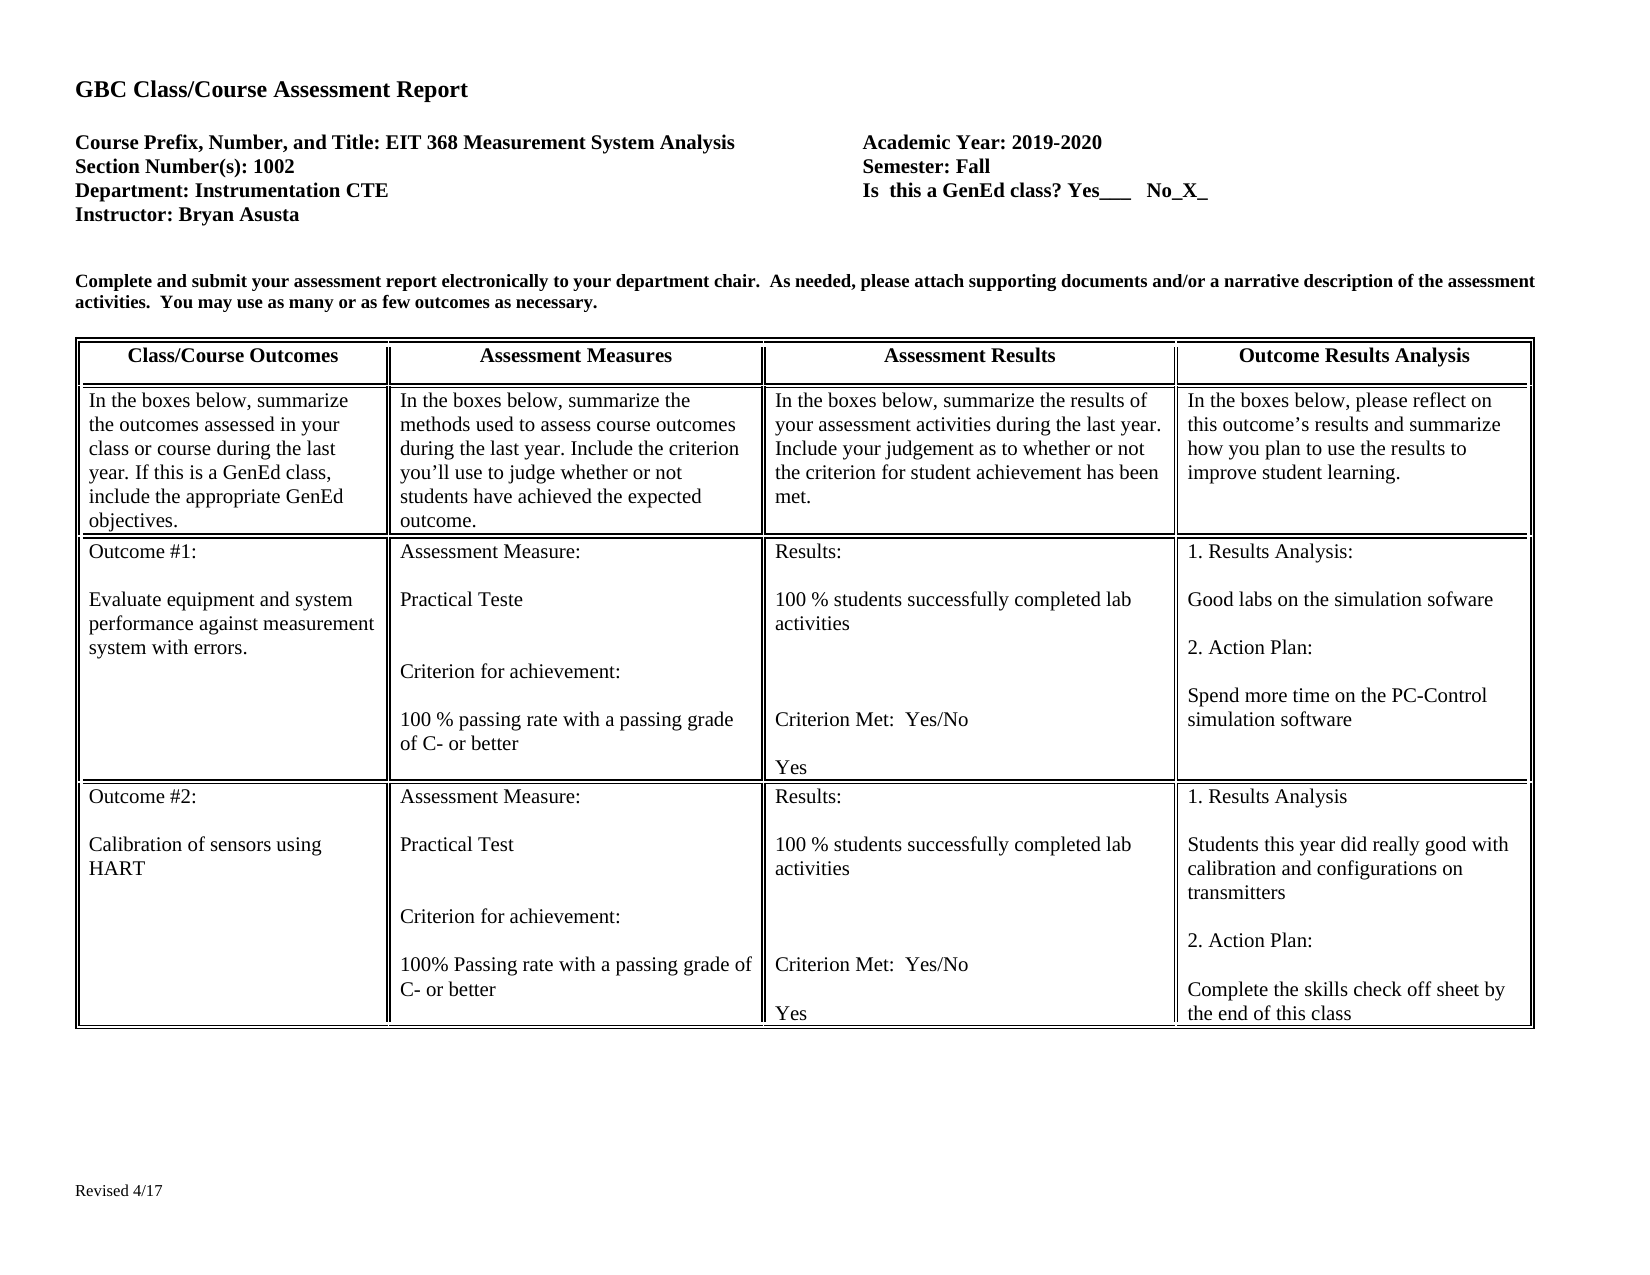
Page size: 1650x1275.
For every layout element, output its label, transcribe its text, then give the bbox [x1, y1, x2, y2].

table_cell In the boxes below, summarize the results of your assessment activities during the last year. Include your judgement as to whether or not the criterion for student achievement has been met. [766, 388, 1174, 532]
table_cell Outcome #1: Evaluate equipment and system performance against measurement system with errors. [77, 532, 388, 779]
table_cell Assessment Measure: Practical Teste Criterion for achievement: 100 % passing rate with a passing grade of C- or better [391, 539, 761, 779]
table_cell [389, 784, 763, 1024]
table_cell In the boxes below, summarize the methods used to assess course outcomes during the last year. Include the criterion you’ll use to judge whether or not students have achieved the expected outcome. [391, 388, 761, 532]
table_cell Results: 100 % students successfully completed lab activities Criterion Met: Yes/No Yes [766, 539, 1174, 779]
table_cell 1. Results Analysis: Good labs on the simulation sofware 2. Action Plan: Spend more time on the PC-Control simulation software [1176, 532, 1532, 779]
text Instructor: Bryan Asusta [75, 202, 787, 226]
text Academic Year: 2019-2020 [862, 130, 1575, 154]
text Department: Instrumentation CTE [75, 178, 787, 202]
table_cell 1. Results Analysis Students this year did really good with calibration and configurations on transmitters 2. Action Plan: Complete the skills check off sheet by the end of this class [1176, 779, 1532, 1024]
text Course Prefix, Number, and Title: EIT 368 Measurement System Analysis [75, 130, 787, 154]
table_header Class/Course Outcomes [80, 343, 388, 383]
text Semester: Fall [862, 154, 1575, 178]
table_header Assessment Measures [389, 343, 763, 383]
table_cell In the boxes below, please reflect on this outcome’s results and summarize how you plan to use the results to improve student learning. [1176, 383, 1532, 532]
table_header Assessment Results [764, 339, 1176, 383]
text Complete and submit your assessment report electronically to your department chair. As needed, please attach supporting documents and/or a narrative description of the assessment activities. You may use as many or as few outcomes as necessary. [75, 269, 1575, 313]
table_header Outcome Results Analysis [1176, 342, 1530, 383]
table_cell Outcome #2: Calibration of sensors using HART [77, 779, 388, 1024]
text Is this a GenEd class? Yes___ No_X_ [862, 178, 1575, 202]
table_cell In the boxes below, summarize the outcomes assessed in your class or course during the last year. If this is a GenEd class, include the appropriate GenEd objectives. [77, 383, 388, 532]
table_cell Results: 100 % students successfully completed lab activities Criterion Met: Yes/No Yes [764, 779, 1176, 1024]
text Section Number(s): 1002 [75, 154, 787, 178]
